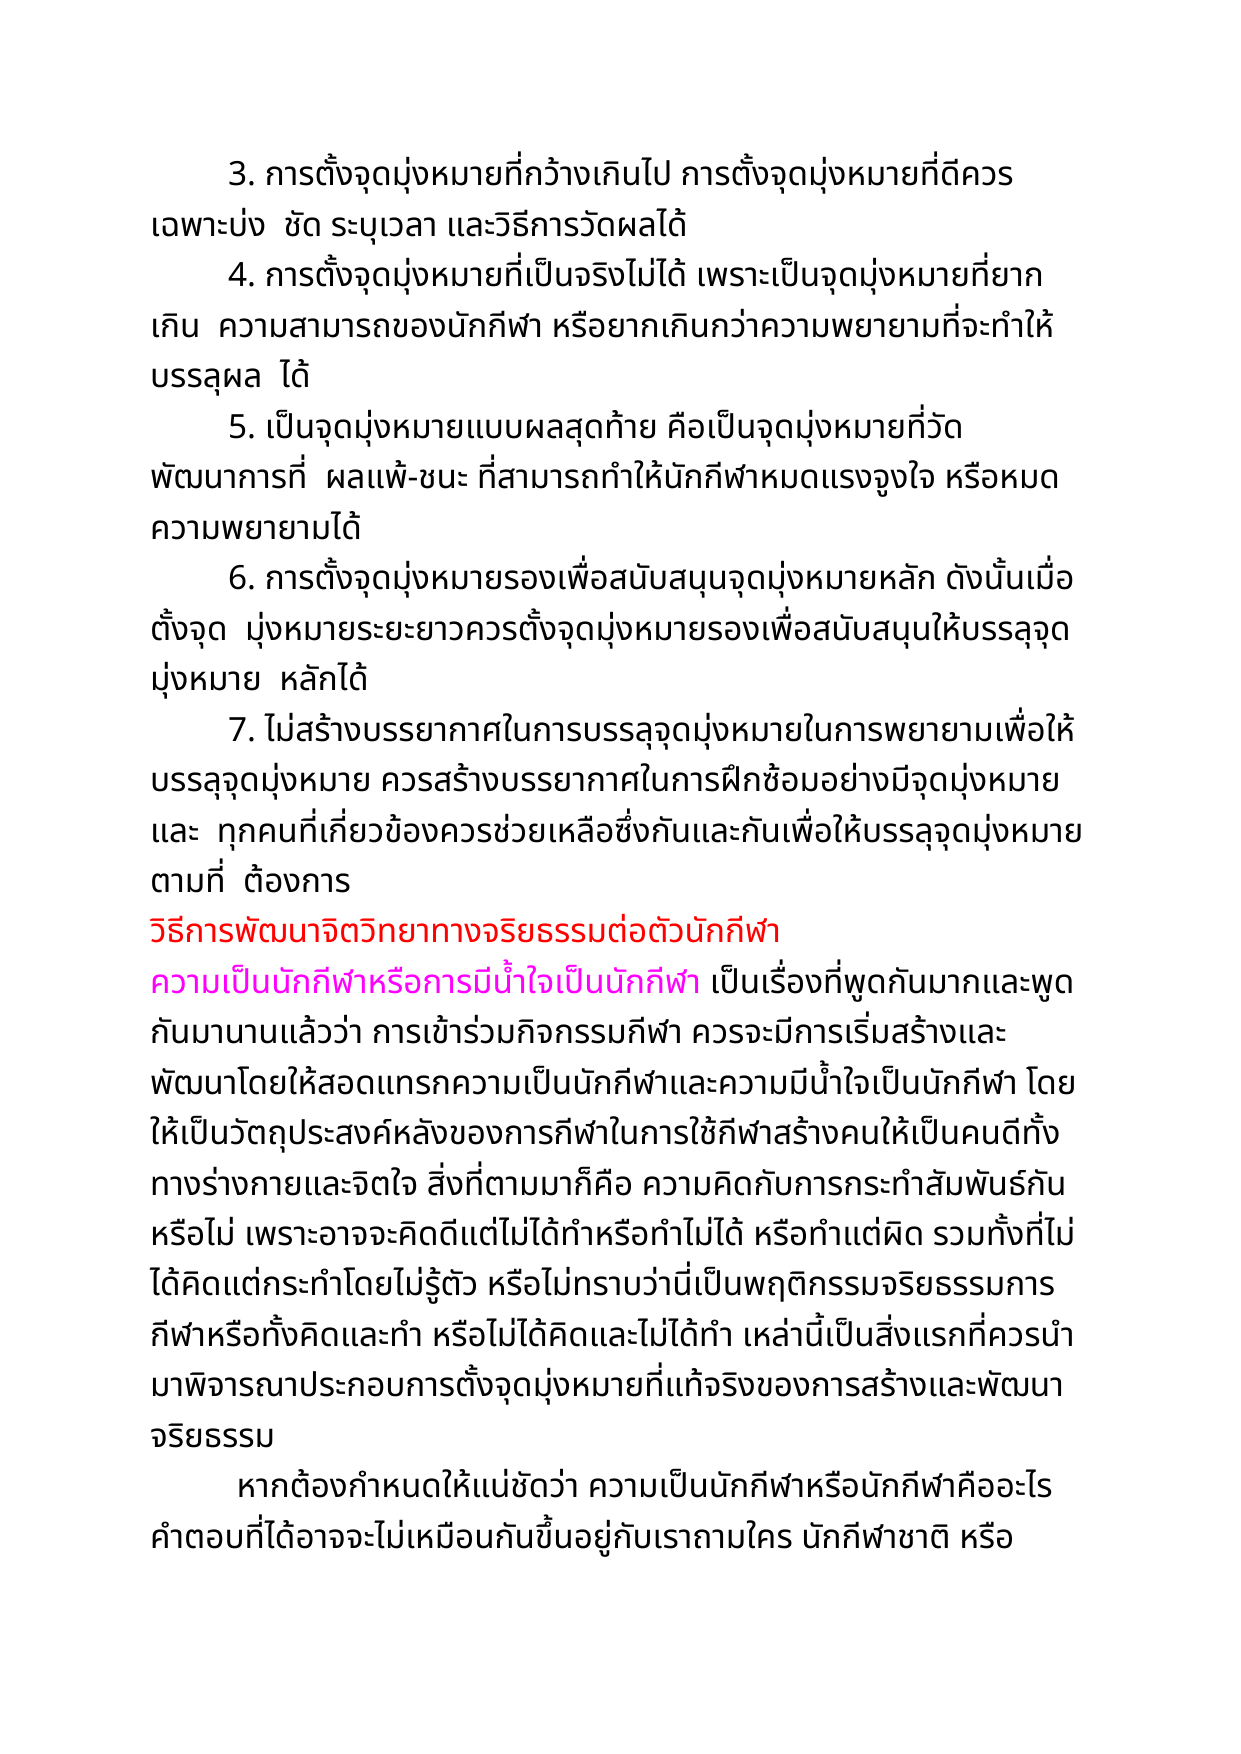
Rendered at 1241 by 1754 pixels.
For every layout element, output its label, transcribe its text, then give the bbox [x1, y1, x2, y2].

text ความเป็นนักกีฬาหรือการมีน้ำใจเป็นนักกีฬา เป็นเรื่องที่พูดกันมากและพูดกันมานานแล้วว่า การเข้าร่วมกิจกรรมกีฬา ควรจะมีการเริ่มสร้างและพัฒนาโดยให้สอดแทรกความเป็นนักกีฬาและความมีน้ำใจเป็นนักกีฬา โดยให้เป็นวัตถุประสงค์หลังของการกีฬาในการใช้กีฬาสร้างคนให้เป็นคนดีทั้งทางร่างกายและจิตใจ สิ่งที่ตามมาก็คือ ความคิดกับการกระทำสัมพันธ์กันหรือไม่ เพราะอาจจะคิดดีแต่ไม่ได้ทำหรือทำไม่ได้ หรือทำแต่ผิด รวมทั้งที่ไม่ได้คิดแต่กระทำโดยไม่รู้ตัว หรือไม่ทราบว่านี่เป็นพฤติกรรมจริยธรรมการกีฬาหรือทั้งคิดและทำ หรือไม่ได้คิดและไม่ได้ทำ เหล่านี้เป็นสิ่งแรกที่ควรนำมาพิจารณาประกอบการตั้งจุดมุ่งหมายที่แท้จริงของการสร้างและพัฒนาจริยธรรม [150, 958, 1090, 1462]
text 6. การตั้งจุดมุ่งหมายรองเพื่อสนับสนุนจุดมุ่งหมายหลัก ดังนั้นเมื่อตั้งจุด มุ่งหมายระยะยาวควรตั้งจุดมุ่งหมายรองเพื่อสนับสนุนให้บรรลุจุดมุ่งหมาย หลักได้ [150, 554, 1090, 706]
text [150, 1462, 1090, 1563]
text วิธีการพัฒนาจิตวิทยาทางจริยธรรมต่อตัวนักกีฬา [150, 907, 1090, 958]
text 3. การตั้งจุดมุ่งหมายที่กว้างเกินไป การตั้งจุดมุ่งหมายที่ดีควรเฉพาะบ่ง ชัด ระบุเวลา และวิธีการวัดผลได้ [150, 150, 1090, 251]
text 5. เป็นจุดมุ่งหมายแบบผลสุดท้าย คือเป็นจุดมุ่งหมายที่วัดพัฒนาการที่ ผลแพ้-ชนะ ที่สามารถทำให้นักกีฬาหมดแรงจูงใจ หรือหมดความพยายามได้ [150, 402, 1090, 554]
text 7. ไม่สร้างบรรยากาศในการบรรลุจุดมุ่งหมายในการพยายามเพื่อให้ บรรลุจุดมุ่งหมาย ควรสร้างบรรยากาศในการฝึกซ้อมอย่างมีจุดมุ่งหมาย และ ทุกคนที่เกี่ยวข้องควรช่วยเหลือซึ่งกันและกันเพื่อให้บรรลุจุดมุ่งหมาย ตามที่ ต้องการ [150, 706, 1090, 907]
text 4. การตั้งจุดมุ่งหมายที่เป็นจริงไม่ได้ เพราะเป็นจุดมุ่งหมายที่ยากเกิน ความสามารถของนักกีฬา หรือยากเกินกว่าความพยายามที่จะทำให้บรรลุผล ได้ [150, 251, 1090, 402]
